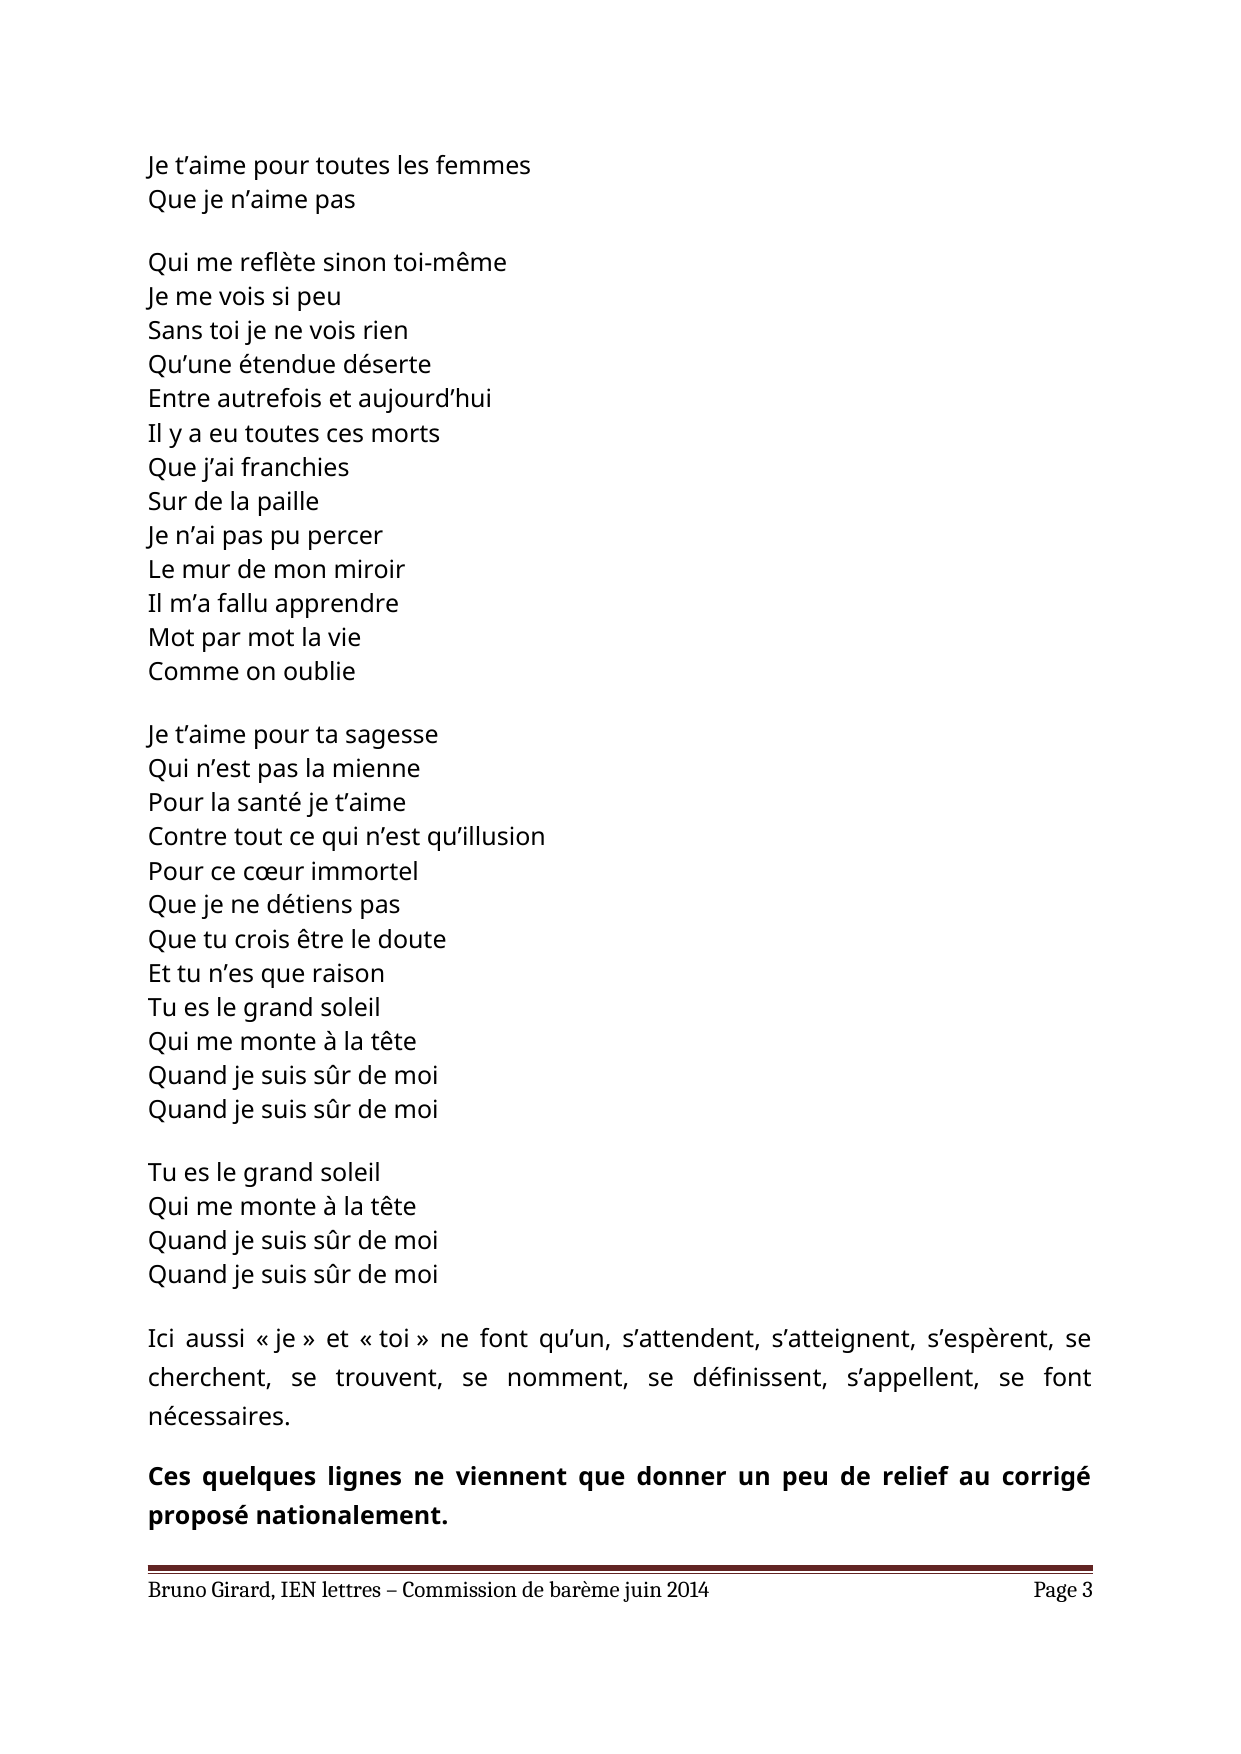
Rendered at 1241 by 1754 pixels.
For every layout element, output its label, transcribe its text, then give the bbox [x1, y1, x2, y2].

text Ces quelques lignes ne viennent que donner un peu de relief au corrigé proposé nationalement. [148, 1458, 1093, 1532]
text Je t’aime pour ta sagesse Qui n’est pas la mienne Pour la santé je t’aime Contre tout ce qui n’est qu’illusion Pour ce cœur immortel Que je ne détiens pas Que tu crois être le doute Et tu n’es que raison Tu es le grand soleil Qui me monte à la tête Quand je suis sûr de moi Quand je suis sûr de moi [148, 717, 1093, 1126]
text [148, 148, 1093, 216]
text Qui me reflète sinon toi-même Je me vois si peu Sans toi je ne vois rien Qu’une étendue déserte Entre autrefois et aujourd’hui Il y a eu toutes ces morts Que j’ai franchies Sur de la paille Je n’ai pas pu percer Le mur de mon miroir Il m’a fallu apprendre Mot par mot la vie Comme on oublie [148, 245, 1093, 688]
text Ici aussi « je » et « toi » ne font qu’un, s’attendent, s’atteignent, s’espèrent, se cherchent, se trouvent, se nomment, se définissent, s’appellent, se font nécessaires. [148, 1320, 1093, 1433]
text Tu es le grand soleil Qui me monte à la tête Quand je suis sûr de moi Quand je suis sûr de moi [148, 1155, 1093, 1291]
